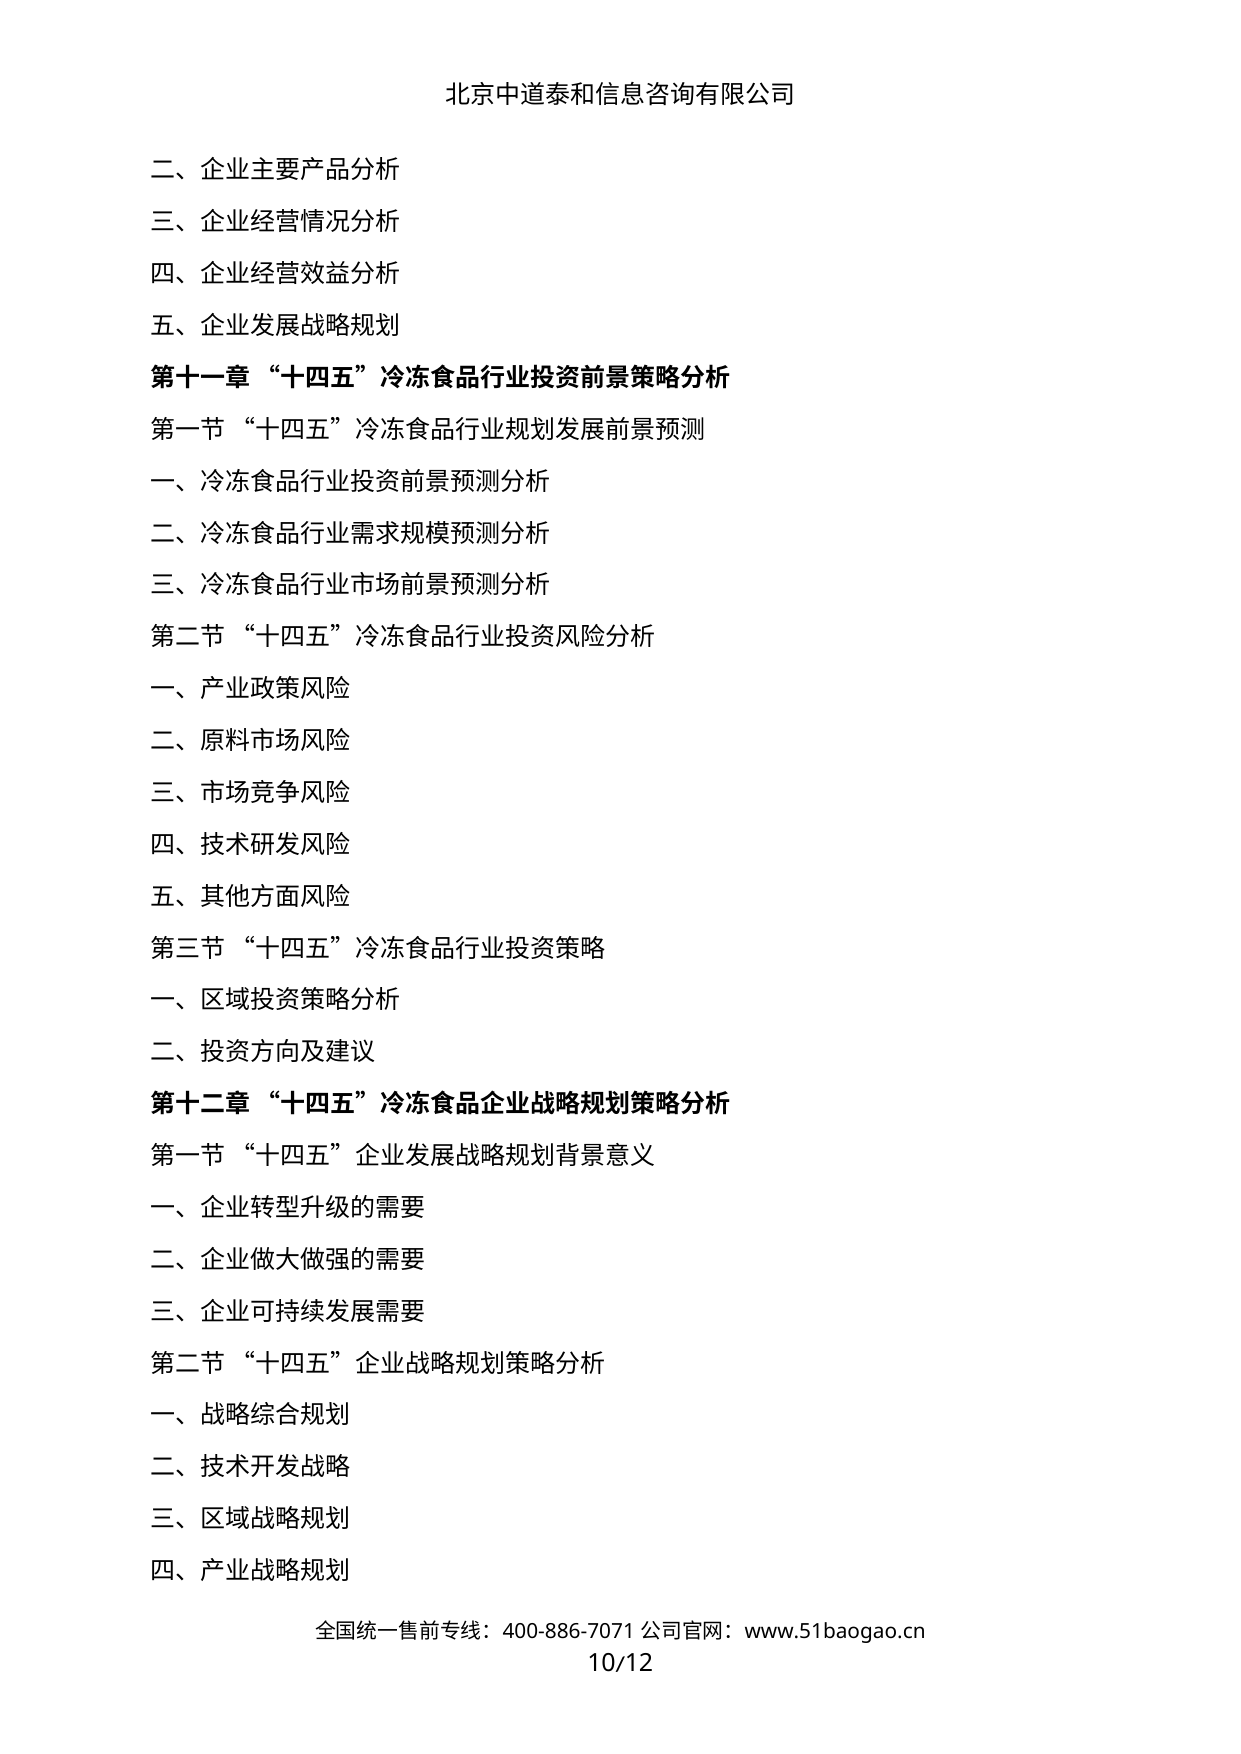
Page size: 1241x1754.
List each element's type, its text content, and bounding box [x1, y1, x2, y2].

text 二、原料市场风险 [150, 721, 1090, 757]
text 一、区域投资策略分析 [150, 980, 1090, 1016]
text 三、企业可持续发展需要 [150, 1291, 1090, 1327]
text 第二节 “十四五”企业战略规划策略分析 [150, 1343, 1090, 1379]
text 第一节 “十四五”冷冻食品行业规划发展前景预测 [150, 409, 1090, 446]
text 第十二章 “十四五”冷冻食品企业战略规划策略分析 [150, 1084, 1090, 1120]
text 二、企业做大做强的需要 [150, 1239, 1090, 1276]
text 第十一章 “十四五”冷冻食品行业投资前景策略分析 [150, 357, 1090, 394]
text 二、冷冻食品行业需求规模预测分析 [150, 513, 1090, 549]
text 第一节 “十四五”企业发展战略规划背景意义 [150, 1136, 1090, 1172]
text 三、企业经营情况分析 [150, 202, 1090, 238]
text 一、企业转型升级的需要 [150, 1187, 1090, 1224]
text 二、企业主要产品分析 [150, 150, 1090, 186]
text 三、区域战略规划 [150, 1499, 1090, 1535]
text 三、冷冻食品行业市场前景预测分析 [150, 565, 1090, 601]
text 一、冷冻食品行业投资前景预测分析 [150, 461, 1090, 497]
text 五、企业发展战略规划 [150, 306, 1090, 342]
text 五、其他方面风险 [150, 876, 1090, 912]
text 三、市场竞争风险 [150, 772, 1090, 809]
text 二、技术开发战略 [150, 1447, 1090, 1483]
text 二、投资方向及建议 [150, 1032, 1090, 1068]
text 第三节 “十四五”冷冻食品行业投资策略 [150, 928, 1090, 964]
text 一、战略综合规划 [150, 1395, 1090, 1431]
text 第二节 “十四五”冷冻食品行业投资风险分析 [150, 617, 1090, 653]
text 四、企业经营效益分析 [150, 254, 1090, 290]
text 一、产业政策风险 [150, 669, 1090, 705]
text 四、技术研发风险 [150, 824, 1090, 861]
text 四、产业战略规划 [150, 1551, 1090, 1587]
